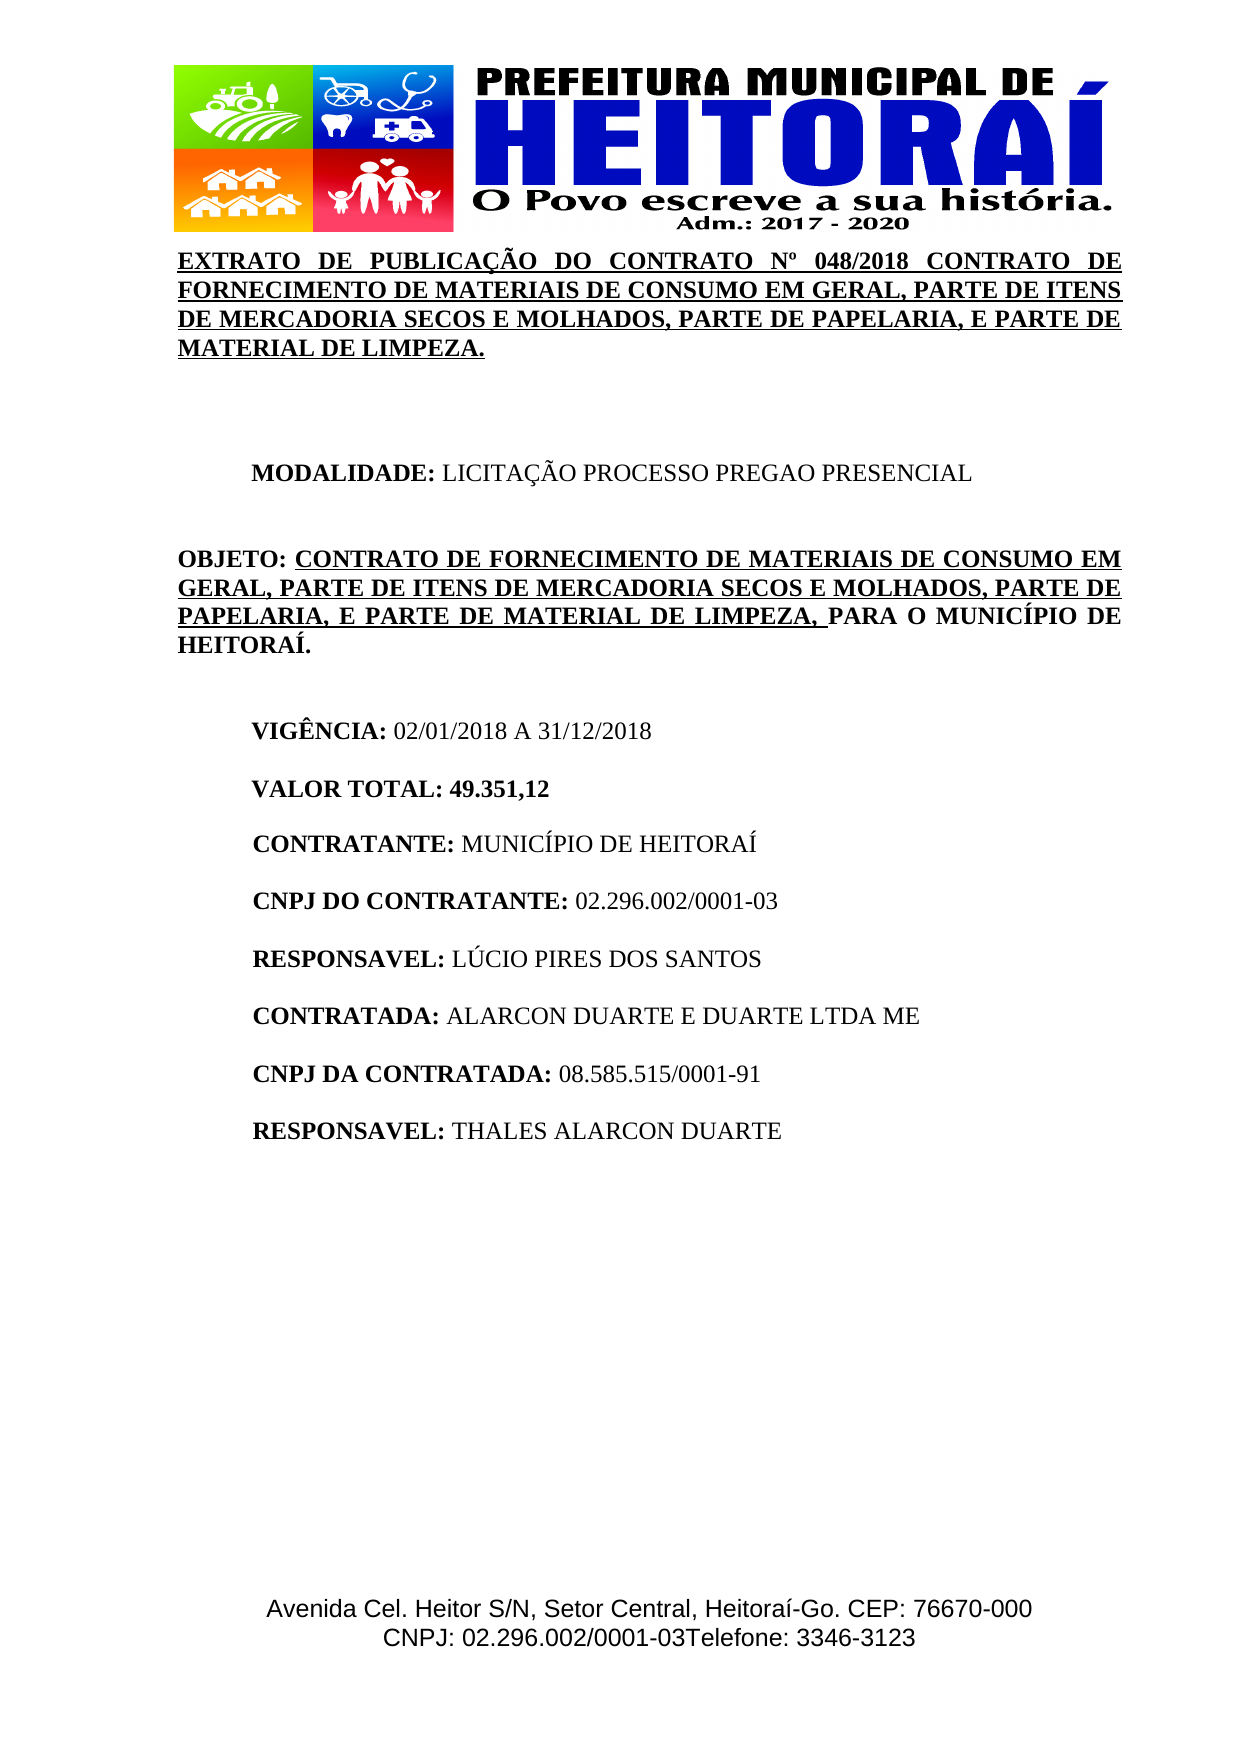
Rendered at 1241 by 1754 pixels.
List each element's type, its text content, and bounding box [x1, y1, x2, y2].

text CONTRATANTE: MUNICÍPIO DE HEITORAÍ [252, 829, 1122, 858]
text OBJETO: CONTRATO DE FORNECIMENTO DE MATERIAIS DE CONSUMO EM GERAL, PARTE DE ITENS DE MERCADORIA SECOS E MOLHADOS, PARTE DE PAPELARIA, E PARTE DE MATERIAL DE LIMPEZA, PARA O MUNICÍPIO DE HEITORAÍ. [177, 544, 1122, 598]
text CNPJ DO CONTRATANTE: 02.296.002/0001-03 [252, 886, 1122, 915]
text EXTRATO DE PUBLICAÇÃO DO CONTRATO Nº 048/2018 CONTRATO DE FORNECIMENTO DE MATERIAIS DE CONSUMO EM GERAL, PARTE DE ITENS DE MERCADORIA SECOS E MOLHADOS, PARTE DE PAPELARIA, E PARTE DE MATERIAL DE LIMPEZA. [177, 301, 1122, 329]
text CONTRATADA: ALARCON DUARTE E DUARTE LTDA ME [252, 1001, 1122, 1030]
text RESPONSAVEL: THALES ALARCON DUARTE [252, 1116, 1122, 1145]
text EXTRATO DE PUBLICAÇÃO DO CONTRATO Nº 048/2018 CONTRATO DE FORNECIMENTO DE MATERIAIS DE CONSUMO EM GERAL, PARTE DE ITENS DE MERCADORIA SECOS E MOLHADOS, PARTE DE PAPELARIA, E PARTE DE MATERIAL DE LIMPEZA. [177, 246, 1122, 271]
text EXTRATO DE PUBLICAÇÃO DO CONTRATO Nº 048/2018 CONTRATO DE FORNECIMENTO DE MATERIAIS DE CONSUMO EM GERAL, PARTE DE ITENS DE MERCADORIA SECOS E MOLHADOS, PARTE DE PAPELARIA, E PARTE DE MATERIAL DE LIMPEZA. [177, 273, 1122, 300]
text VALOR TOTAL: 49.351,12 [177, 774, 1122, 803]
text VIGÊNCIA: 02/01/2018 A 31/12/2018 [177, 716, 1122, 745]
text MODALIDADE: LICITAÇÃO PROCESSO PREGAO PRESENCIAL [177, 458, 1122, 486]
picture [173, 65, 1112, 232]
text EXTRATO DE PUBLICAÇÃO DO CONTRATO Nº 048/2018 CONTRATO DE FORNECIMENTO DE MATERIAIS DE CONSUMO EM GERAL, PARTE DE ITENS DE MERCADORIA SECOS E MOLHADOS, PARTE DE PAPELARIA, E PARTE DE MATERIAL DE LIMPEZA. [177, 330, 1122, 361]
text OBJETO: CONTRATO DE FORNECIMENTO DE MATERIAIS DE CONSUMO EM GERAL, PARTE DE ITENS DE MERCADORIA SECOS E MOLHADOS, PARTE DE PAPELARIA, E PARTE DE MATERIAL DE LIMPEZA, PARA O MUNICÍPIO DE HEITORAÍ. [177, 599, 1122, 659]
text CNPJ DA CONTRATADA: 08.585.515/0001-91 [252, 1059, 1122, 1088]
text RESPONSAVEL: LÚCIO PIRES DOS SANTOS [252, 944, 1122, 973]
